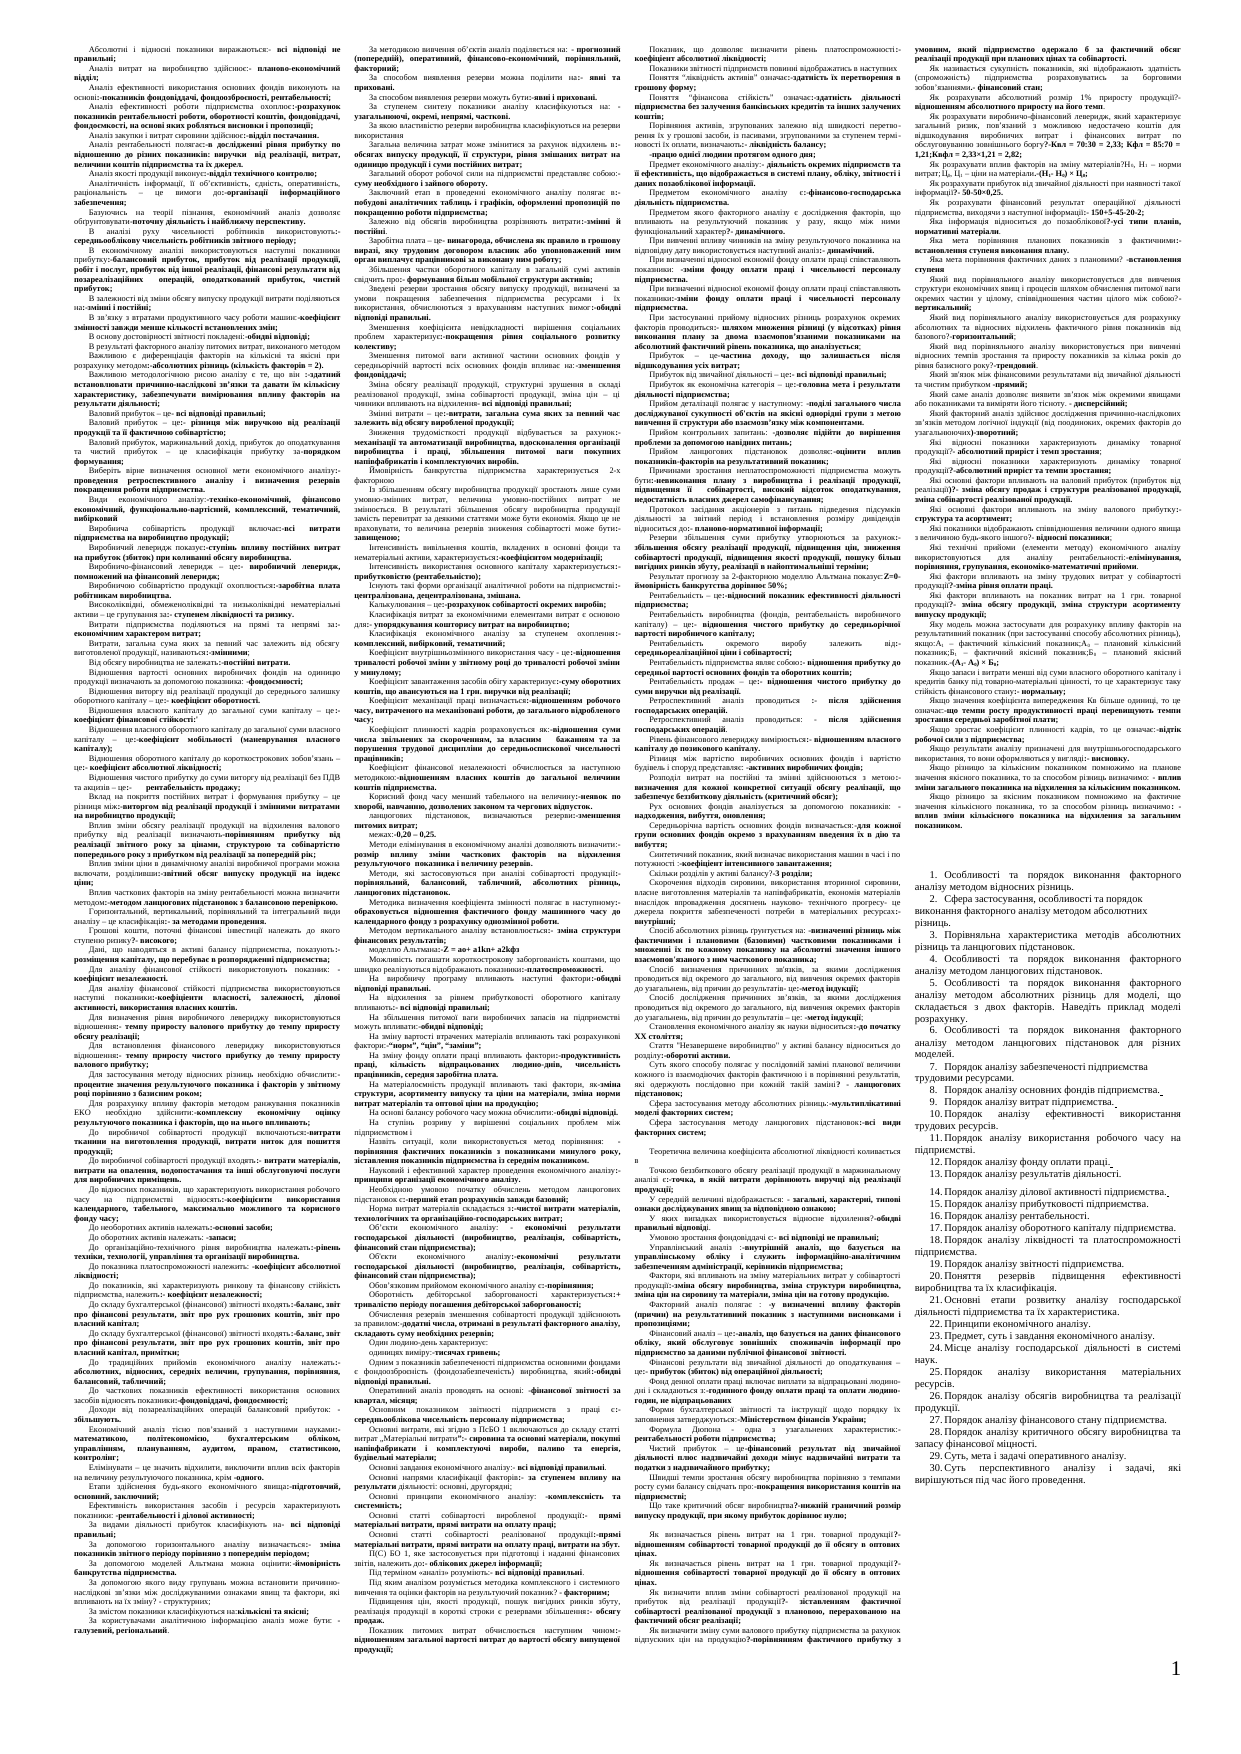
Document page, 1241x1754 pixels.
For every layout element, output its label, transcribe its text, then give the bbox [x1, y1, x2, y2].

text Сфера застосування методу ланцюгових підстановок:-всі види факторних систем; [634, 1118, 901, 1137]
list Особливості та порядок виконання факторного аналізу методом абсолютних різниць для моделі, що складається з двох факторів. Наведіть приклад моделі розрахунку. [914, 976, 1181, 1024]
text Які основні фактори впливають на зміну валового прибутку:- структура та асортимент; [914, 504, 1181, 523]
text За способом виявлення резерви можна поділити на:- явні та приховані. [354, 73, 621, 92]
text Ретроспективний аналіз проводиться: - після здійснення господарських операцій. [634, 715, 901, 734]
text Для аналізу фінансової стійкості використовують показник: -коефіцієнт незалежності. [74, 964, 340, 983]
text За якою властивістю резерви виробництва класифікуються на резерви використання [354, 121, 621, 140]
text За користувачами аналітичною інформацією аналіз може бути: -галузевий, регіональний. [74, 1616, 340, 1635]
list Порядок аналізу фінансового стану підприємства. [914, 1413, 1181, 1426]
text Прибуток – це-частина доходу, що залишається після відшкодування усіх витрат; [634, 351, 901, 370]
text Аналіз витрат на виробництво здійснює:- планово-економічний відділ; [74, 63, 340, 83]
list Особливості та порядок виконання факторного аналізу методом ланцюгових підстановок для різних моделей. [914, 1024, 1181, 1060]
list Основні етапи розвитку аналізу господарської діяльності підприємства та їх характеристика. [914, 1294, 1181, 1318]
list Порядок аналізу забезпеченості підприємства трудовими ресурсами. [914, 1060, 1181, 1084]
text Яка інформація відноситься до позаоблікової?-усі типи планів, нормативні матеріали. [914, 217, 1181, 236]
text За допомогою моделей Альтмана можна оцінити:-ймовірність банкрутства підприємства. [74, 1558, 340, 1578]
text Теоретична величина коефіцієнта абсолютної ліквідності коливається в [634, 1146, 901, 1166]
list Особливості та порядок виконання факторного аналізу методом відносних різниць. [914, 868, 1181, 892]
text У яких випадках використовується відносне відхилення?-обидві правильні відповіді. [634, 1213, 901, 1233]
text Етапи здійснення будь-якого економічного явища:-підготовчий, основний, заключний; [74, 1482, 340, 1501]
list Порядок аналізу ліквідності та платоспроможності підприємства. [914, 1234, 1181, 1258]
text Поняття “ліквідність активів” означає:-здатність їх перетворення в грошову форму; [634, 73, 901, 92]
text Сфера застосування методу абсолютних різниць:-мультиплікативні моделі факторних систем; [634, 1098, 901, 1118]
text Доходи від позареалізаційних операцій балансовий прибуток: -збільшують. [74, 1405, 340, 1424]
list Порядок аналізу використання робочого часу на підприємстві. [914, 1132, 1181, 1156]
text Оперативний аналіз проводять на основі: -фінансової звітності за квартал, місяця; [354, 1386, 621, 1405]
text Основні принципи економічного аналізу: -комплексність та системність; [354, 1491, 621, 1511]
list Місце аналізу господарської діяльності в системі наук. [914, 1342, 1181, 1366]
list Поняття резервів підвищення ефективності виробництва та їх класифікація. [914, 1270, 1181, 1294]
list Порядок аналізу обсягів виробництва та реалізації продукції. [914, 1389, 1181, 1413]
text Предметом економічного аналізу є:-фінансово-господарська діяльність підприємства. [634, 188, 901, 207]
text До показника платоспроможності належить: -коефіцієнт абсолютної ліквідності; [74, 1261, 340, 1281]
text Яка мета порівняння фактичних даних з плановими? -встановлення ступеня [914, 255, 1181, 274]
text На виробничу програму впливають наступні фактори:-обидві відповіді правильні. [354, 974, 621, 993]
text Ретроспективний аналіз проводиться :- після здійснення господарських операцій. [634, 696, 901, 715]
text Абсолютні і відносні показники виражаються:- всі відповіді не правильні; [74, 44, 340, 63]
list Порядок аналізу використання матеріальних ресурсів. [914, 1366, 1181, 1389]
list Порядок аналізу ефективності використання трудових ресурсів. [914, 1108, 1181, 1132]
text Зменшення коефіцієнта невідкладності вирішення соціальних проблем характеризує:-покращення рівня соціального розвитку колективу; [354, 322, 621, 351]
list Порядок аналізу критичного обсягу виробництва та запасу фінансової міцності. [914, 1426, 1181, 1449]
text Рентабельність – це:-відносний показник ефективності діяльності підприємства; [634, 591, 901, 610]
list Сфера застосування, особливості та порядок виконання факторного аналізу методом абсолютних різниць. [914, 892, 1181, 928]
text Рентабельність окремого виробу залежить від:-середньореалізаційної ціни і собівартості; [634, 638, 901, 658]
list Суть перспективного аналізу і задачі, які вирішуються під час його проведення. [914, 1461, 1181, 1485]
text На ступінь розриву у вирішенні соціальних проблем між підприємством і [354, 1118, 621, 1137]
list Особливості та порядок виконання факторного аналізу методом ланцюгових підстановок. [914, 952, 1181, 976]
text Становлення економічного аналізу як науки відноситься:-до початку ХХ століття; [634, 1022, 901, 1041]
list Порівняльна характеристика методів абсолютних різниць та ланцюгових підстановок. [914, 928, 1181, 952]
text Залежно від обсягів виробництва розрізняють витрати:-змінні й постійні. [354, 217, 621, 236]
text За видами діяльності прибуток класифікують на- всі відповіді правильні; [74, 1520, 340, 1539]
text Ймовірність банкрутства підприємства характеризується 2-х факторною [354, 466, 621, 485]
text ланцюгових підстановок, визначаються резерви:-зменшення питомих витрат; [354, 811, 621, 830]
